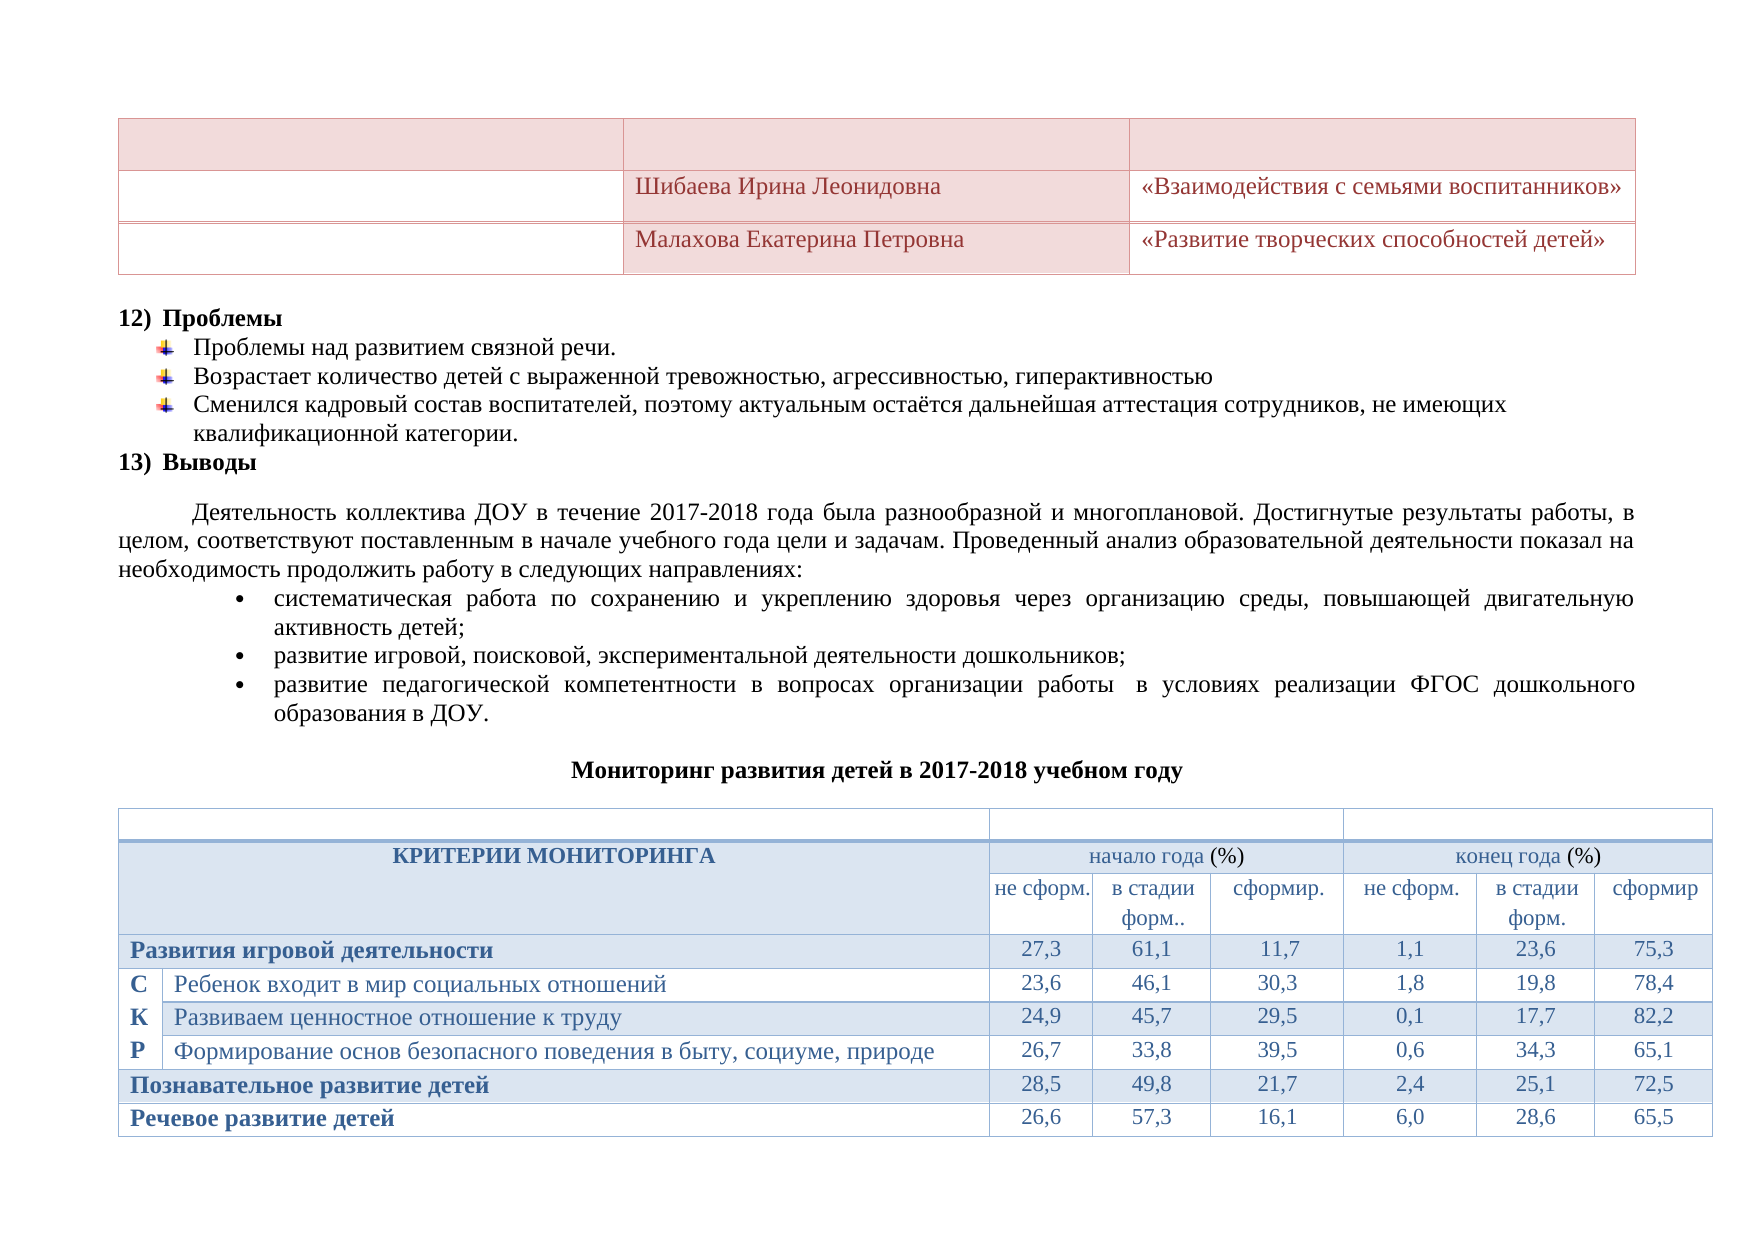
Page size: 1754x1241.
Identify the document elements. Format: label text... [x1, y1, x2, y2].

table_cell РМО воспитателей [119, 119, 623, 170]
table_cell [1130, 119, 1635, 170]
table_cell 34,3 [1477, 1036, 1594, 1069]
list систематическая работа по сохранению и укреплению здоровья через организацию среды, повышающей двигательную активность детей; [236, 583, 1636, 640]
table_cell [119, 224, 623, 273]
list Сменился кадровый состав воспитателей, поэтому актуальным остаётся дальнейшая аттестация сотрудников, не имеющих квалификационной категории. [156, 389, 1636, 447]
table_cell 29,5 [1211, 1003, 1343, 1035]
table_cell в стадии форм. [1477, 874, 1594, 934]
picture [156, 367, 174, 385]
table_cell 24,9 [990, 1003, 1092, 1035]
list развитие педагогической компетентности в вопросах организации работы в условиях реализации ФГОС дошкольного образования в ДОУ. [236, 669, 1636, 727]
text Деятельность коллектива ДОУ в течение 2017-2018 года была разнообразной и многоплановой. Достигнутые результаты работы, в целом, соответствуют поставленным в начале учебного года цели и задачам. Проведенный анализ образовательной деятельности показал на необходимость продолжить работу в следующих направлениях: [118, 497, 1636, 583]
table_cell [624, 119, 1129, 170]
table_cell 23,6 [990, 969, 1092, 1001]
table_cell 75,3 [1595, 935, 1712, 968]
table_cell 28,5 [990, 1070, 1092, 1102]
list Проблемы [118, 303, 1636, 332]
picture [156, 396, 174, 413]
table_cell 1,8 [1344, 969, 1476, 1001]
table_cell сформир [1595, 874, 1712, 934]
table_cell 45,7 [1093, 1003, 1210, 1035]
picture [156, 338, 174, 356]
table_cell 72,5 [1595, 1070, 1712, 1102]
table_cell 28,6 [1477, 1104, 1594, 1136]
list Выводы [118, 447, 1636, 476]
table_cell [119, 171, 623, 221]
table_cell КРИТЕРИИ МОНИТОРИНГА [119, 843, 989, 934]
table_cell «Взаимодействия с семьями воспитанников» [1130, 171, 1635, 221]
table_header [119, 809, 989, 839]
table_cell Ребенок входит в мир социальных отношений [163, 969, 989, 1001]
table_header [990, 809, 1343, 839]
table_cell в стадии форм.. [1093, 874, 1210, 934]
table_cell 2,4 [1344, 1070, 1476, 1102]
table_cell 6,0 [1344, 1104, 1476, 1136]
table_cell 23,6 [1477, 935, 1594, 968]
table_cell Шибаева Ирина Леонидовна [624, 171, 1129, 221]
table_cell 21,7 [1211, 1070, 1343, 1102]
table_cell 27,3 [990, 935, 1092, 968]
text Мониторинг развития детей в 2017-2018 учебном году [118, 755, 1636, 784]
table_cell 49,8 [1093, 1070, 1210, 1102]
table_cell Малахова Екатерина Петровна [624, 224, 1129, 273]
table_cell 1,1 [1344, 935, 1476, 968]
table_cell начало года (%) [990, 843, 1343, 873]
table_cell не сформ. [990, 874, 1092, 934]
table_cell Познавательное развитие детей [119, 1070, 989, 1102]
table_cell 26,7 [990, 1036, 1092, 1069]
table_cell 19,8 [1477, 969, 1594, 1001]
table_cell 17,7 [1477, 1003, 1594, 1035]
table_cell 0,1 [1344, 1003, 1476, 1035]
table_cell Речевое развитие детей [119, 1104, 989, 1136]
table_cell Формирование основ безопасного поведения в быту, социуме, природе [163, 1036, 989, 1069]
table_cell СК Р [119, 969, 162, 1069]
table_cell 61,1 [1093, 935, 1210, 968]
table_cell не сформ. [1344, 874, 1476, 934]
table_cell 46,1 [1093, 969, 1210, 1001]
table_cell 30,3 [1211, 969, 1343, 1001]
table_cell 33,8 [1093, 1036, 1210, 1069]
table_cell 82,2 [1595, 1003, 1712, 1035]
table_cell Развития игровой деятельности [119, 935, 989, 968]
table_cell сформир. [1211, 874, 1343, 934]
list развитие игровой, поисковой, экспериментальной деятельности дошкольников; [236, 640, 1636, 669]
list Проблемы над развитием связной речи. [156, 332, 1636, 361]
table_cell 39,5 [1211, 1036, 1343, 1069]
table_cell 0,6 [1344, 1036, 1476, 1069]
table_cell 65,1 [1595, 1036, 1712, 1069]
list Возрастает количество детей с выраженной тревожностью, агрессивностью, гиперактивностью [156, 361, 1636, 389]
table_cell Развиваем ценностное отношение к труду [163, 1003, 989, 1035]
table_cell 26,6 [990, 1104, 1092, 1136]
table_cell конец года (%) [1344, 843, 1712, 873]
table_cell 78,4 [1595, 969, 1712, 1001]
table_cell «Развитие творческих способностей детей» [1130, 224, 1635, 273]
table_cell 57,3 [1093, 1104, 1210, 1136]
table_cell 65,5 [1595, 1104, 1712, 1136]
table_cell 11,7 [1211, 935, 1343, 968]
table_cell 16,1 [1211, 1104, 1343, 1136]
table_cell 25,1 [1477, 1070, 1594, 1102]
table_header [1344, 809, 1712, 839]
